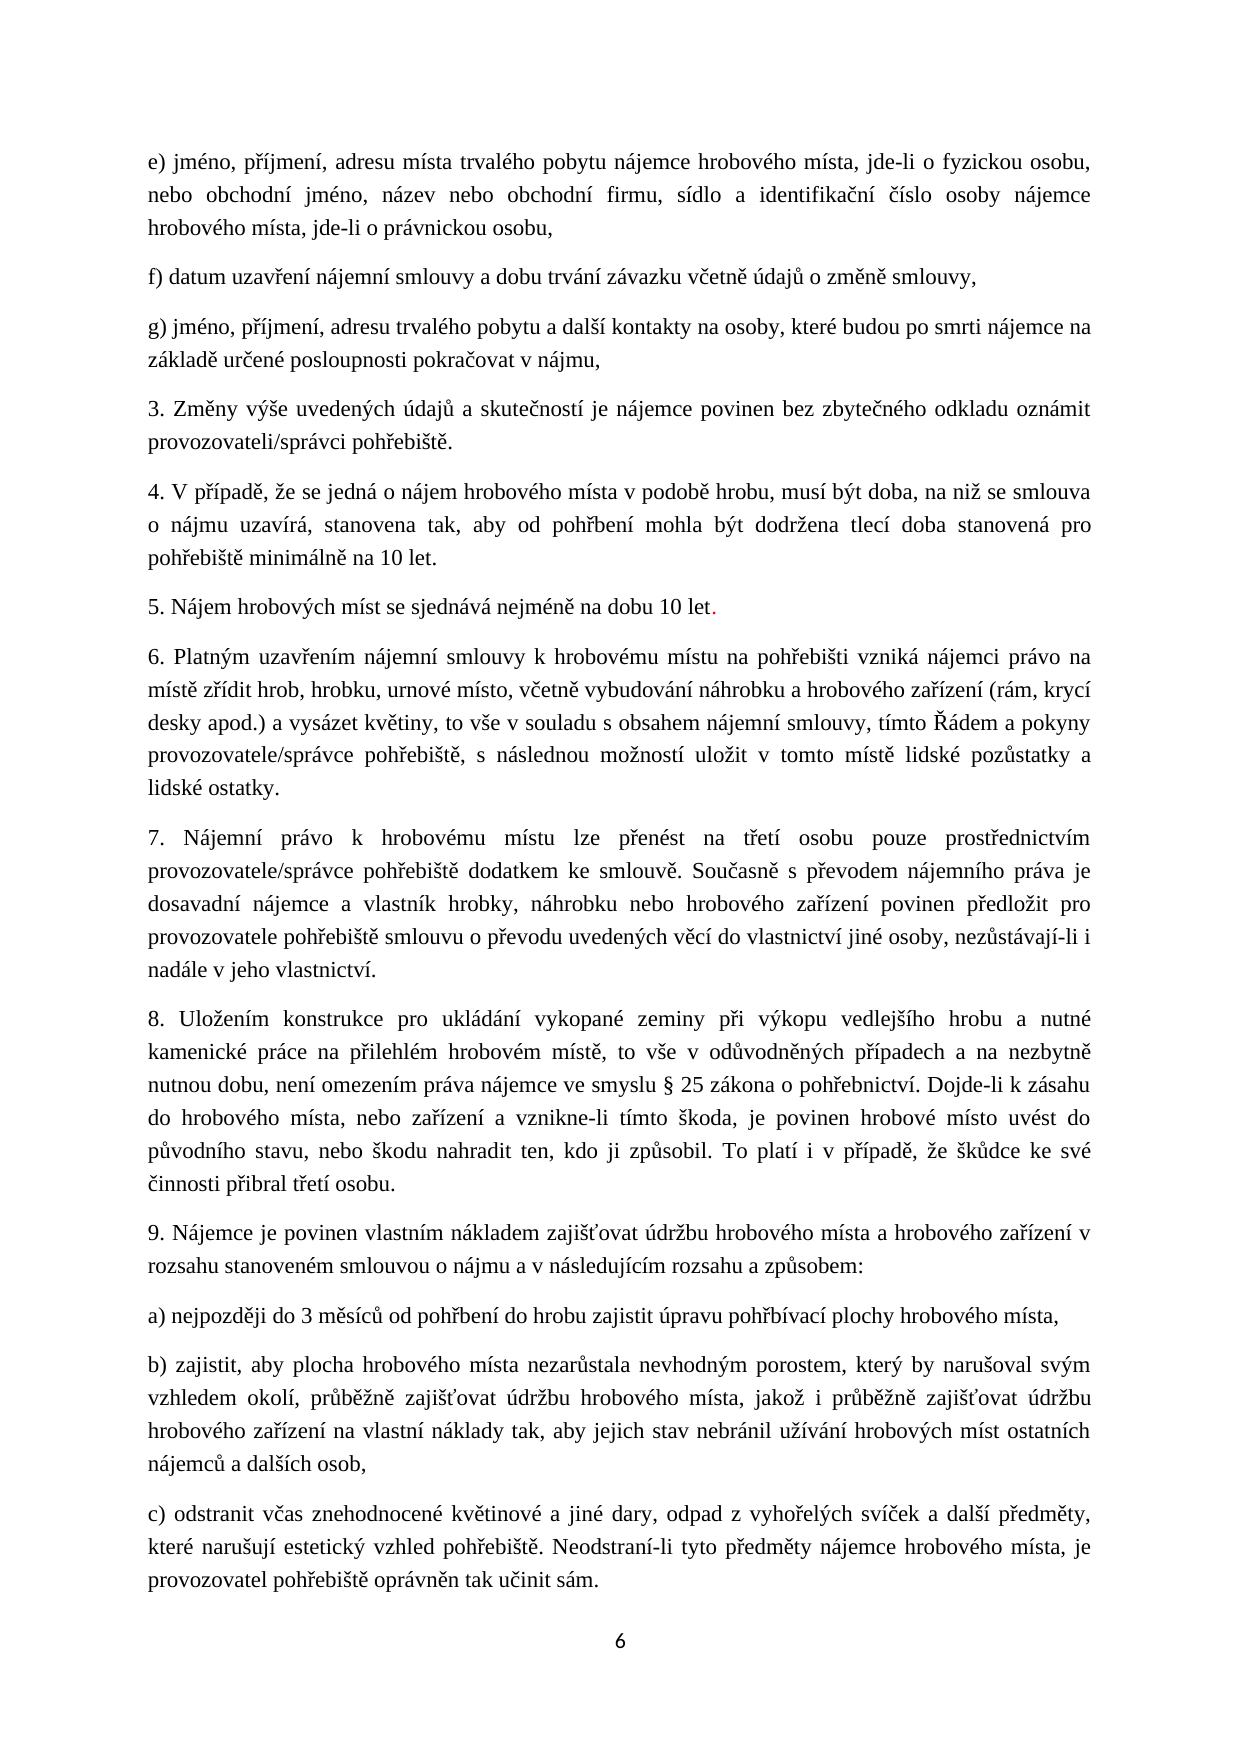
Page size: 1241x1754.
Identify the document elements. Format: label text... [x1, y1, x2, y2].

text g) jméno, příjmení, adresu trvalého pobytu a další kontakty na osoby, které budou po smrti nájemce na základě určené posloupnosti pokračovat v nájmu, [148, 313, 1092, 372]
text 5. Nájem hrobových míst se sjednává nejméně na dobu 10 let. [148, 593, 1092, 619]
text a) nejpozději do 3 měsíců od pohřbení do hrobu zajistit úpravu pohřbívací plochy hrobového místa, [148, 1302, 1092, 1328]
text 8. Uložením konstrukce pro ukládání vykopané zeminy při výkopu vedlejšího hrobu a nutné kamenické práce na přilehlém hrobovém místě, to vše v odůvodněných případech a na nezbytně nutnou dobu, není omezením práva nájemce ve smyslu § 25 zákona o pohřebnictví. Dojde-li k zásahu do hrobového místa, nebo zařízení a vznikne-li tímto škoda, je povinen hrobové místo uvést do původního stavu, nebo škodu nahradit ten, kdo ji způsobil. To platí i v případě, že škůdce ke své činnosti přibral třetí osobu. [148, 1005, 1092, 1196]
text 9. Nájemce je povinen vlastním nákladem zajišťovat údržbu hrobového místa a hrobového zařízení v rozsahu stanoveném smlouvou o nájmu a v následujícím rozsahu a způsobem: [148, 1219, 1092, 1279]
text 6. Platným uzavřením nájemní smlouvy k hrobovému místu na pohřebišti vzniká nájemci právo na místě zřídit hrob, hrobku, urnové místo, včetně vybudování náhrobku a hrobového zařízení (rám, krycí desky apod.) a vysázet květiny, to vše v souladu s obsahem nájemní smlouvy, tímto Řádem a pokyny provozovatele/správce pohřebiště, s následnou možností uložit v tomto místě lidské pozůstatky a lidské ostatky. [148, 643, 1092, 801]
text c) odstranit včas znehodnocené květinové a jiné dary, odpad z vyhořelých svíček a další předměty, které narušují estetický vzhled pohřebiště. Neodstraní-li tyto předměty nájemce hrobového místa, je provozovatel pohřebiště oprávněn tak učinit sám. [148, 1500, 1092, 1592]
text 4. V případě, že se jedná o nájem hrobového místa v podobě hrobu, musí být doba, na niž se smlouva o nájmu uzavírá, stanovena tak, aby od pohřbení mohla být dodržena tlecí doba stanovená pro pohřebiště minimálně na 10 let. [148, 478, 1092, 570]
text b) zajistit, aby plocha hrobového místa nezarůstala nevhodným porostem, který by narušoval svým vzhledem okolí, průběžně zajišťovat údržbu hrobového místa, jakož i průběžně zajišťovat údržbu hrobového zařízení na vlastní náklady tak, aby jejich stav nebránil užívání hrobových míst ostatních nájemců a dalších osob, [148, 1351, 1092, 1477]
text 3. Změny výše uvedených údajů a skutečností je nájemce povinen bez zbytečného odkladu oznámit provozovateli/správci pohřebiště. [148, 395, 1092, 454]
text 7. Nájemní právo k hrobovému místu lze přenést na třetí osobu pouze prostřednictvím provozovatele/správce pohřebiště dodatkem ke smlouvě. Současně s převodem nájemního práva je dosavadní nájemce a vlastník hrobky, náhrobku nebo hrobového zařízení povinen předložit pro provozovatele pohřebiště smlouvu o převodu uvedených věcí do vlastnictví jiné osoby, nezůstávají-li i nadále v jeho vlastnictví. [148, 824, 1092, 982]
text f) datum uzavření nájemní smlouvy a dobu trvání závazku včetně údajů o změně smlouvy, [148, 263, 1092, 289]
text e) jméno, příjmení, adresu místa trvalého pobytu nájemce hrobového místa, jde-li o fyzickou osobu, nebo obchodní jméno, název nebo obchodní firmu, sídlo a identifikační číslo osoby nájemce hrobového místa, jde-li o právnickou osobu, [148, 148, 1092, 240]
